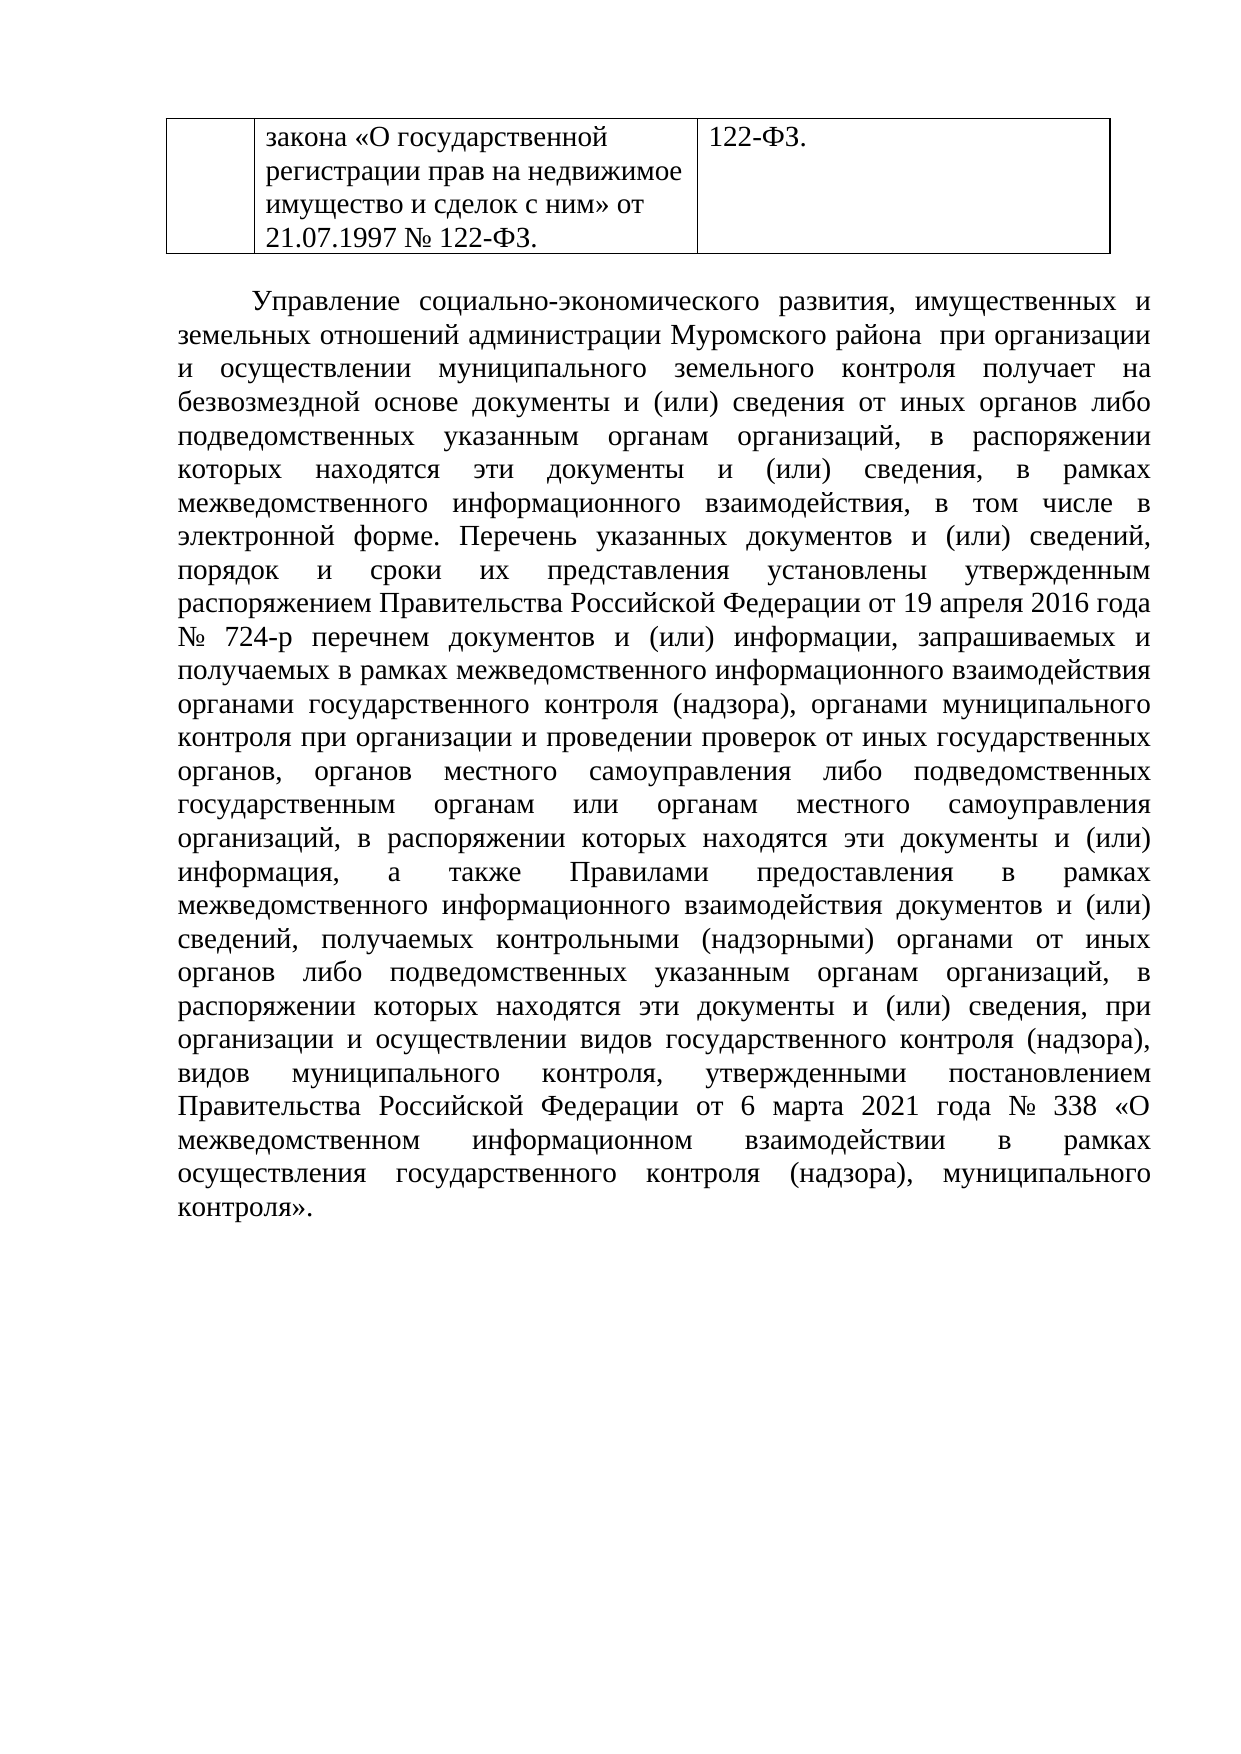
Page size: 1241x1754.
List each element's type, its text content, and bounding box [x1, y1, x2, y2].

table_cell 4 [167, 119, 254, 253]
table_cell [255, 119, 697, 253]
text Управление социально-экономического развития, имущественных и земельных отношений администрации Муромского района при организации и осуществлении муниципального земельного контроля получает на безвозмездной основе документы и (или) сведения от иных органов либо подведомственных указанным органам организаций, в распоряжении которых находятся эти документы и (или) сведения, в рамках межведомственного информационного взаимодействия, в том числе в электронной форме. Перечень указанных документов и (или) сведений, порядок и сроки их представления установлены утвержденным распоряжением Правительства Российской Федерации от 19 апреля 2016 года № 724-р перечнем документов и (или) информации, запрашиваемых и получаемых в рамках межведомственного информационного взаимодействия органами государственного контроля (надзора), органами муниципального контроля при организации и проведении проверок от иных государственных органов, органов местного самоуправления либо подведомственных государственным органам или органам местного самоуправления организаций, в распоряжении которых находятся эти документы и (или) информация, а также Правилами предоставления в рамках межведомственного информационного взаимодействия документов и (или) сведений, получаемых контрольными (надзорными) органами от иных органов либо подведомственных указанным органам организаций, в распоряжении которых находятся эти документы и (или) сведения, при организации и осуществлении видов государственного контроля (надзора), видов муниципального контроля, утвержденными постановлением Правительства Российской Федерации от 6 марта 2021 года № 338 «О межведомственном информационном взаимодействии в рамках осуществления государственного контроля (надзора), муниципального контроля». [177, 283, 1152, 1223]
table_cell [698, 119, 1109, 253]
